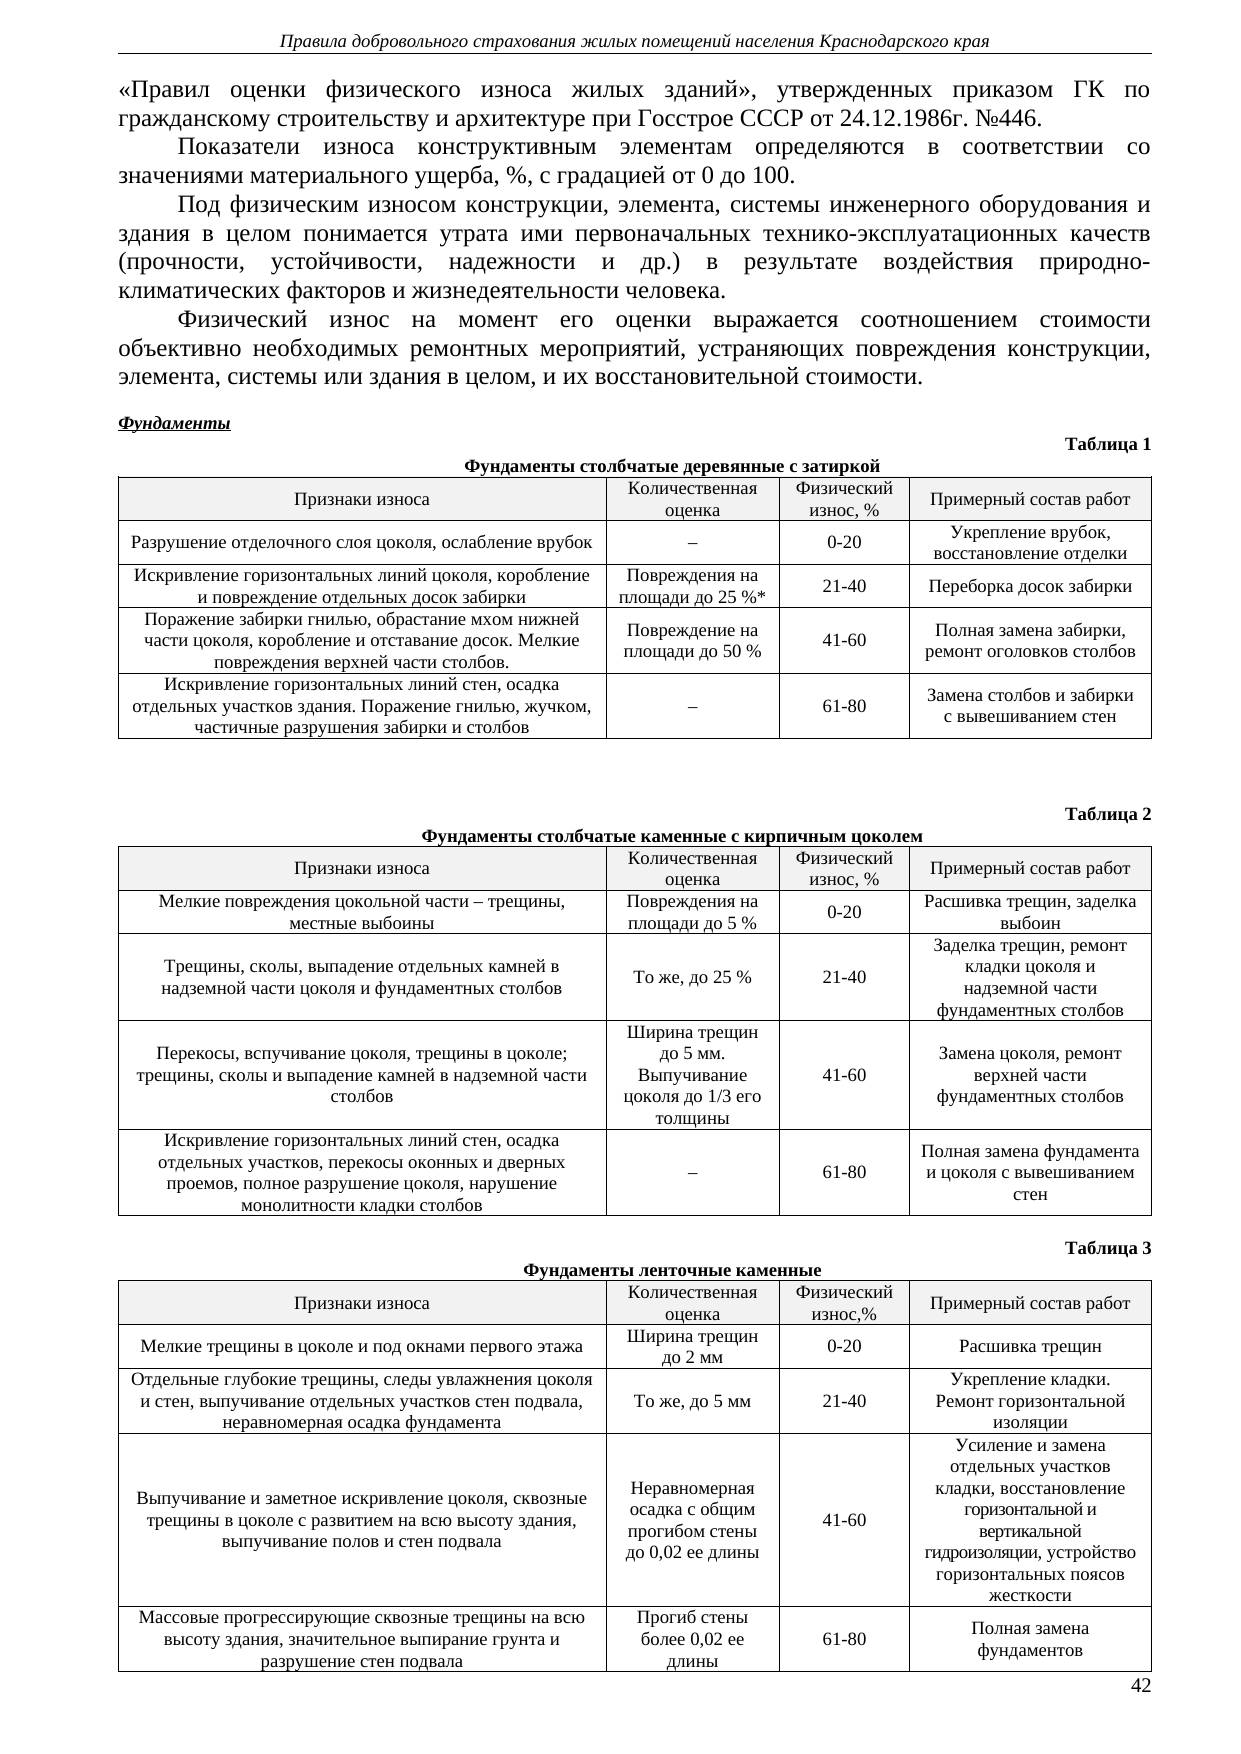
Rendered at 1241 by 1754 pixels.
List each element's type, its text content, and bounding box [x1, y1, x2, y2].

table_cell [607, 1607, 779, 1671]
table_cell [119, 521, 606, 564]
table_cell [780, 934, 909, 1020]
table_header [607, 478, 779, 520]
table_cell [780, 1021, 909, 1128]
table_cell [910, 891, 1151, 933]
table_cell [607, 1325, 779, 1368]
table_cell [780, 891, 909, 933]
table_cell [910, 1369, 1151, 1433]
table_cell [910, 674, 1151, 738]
text Под физическим износом конструкции, элемента, системы инженерного оборудования и здания в целом понимается утрата ими первоначальных технико-эксплуатационных качеств (прочности, устойчивости, надежности и др.) в результате воздействия природно-климатических факторов и жизнедеятельности человека. [118, 189, 1152, 304]
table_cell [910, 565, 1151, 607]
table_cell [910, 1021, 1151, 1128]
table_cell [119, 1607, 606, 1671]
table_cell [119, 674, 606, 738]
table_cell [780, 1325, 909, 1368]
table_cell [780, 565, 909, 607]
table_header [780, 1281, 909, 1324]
subtitle Фундаменты [118, 412, 1152, 433]
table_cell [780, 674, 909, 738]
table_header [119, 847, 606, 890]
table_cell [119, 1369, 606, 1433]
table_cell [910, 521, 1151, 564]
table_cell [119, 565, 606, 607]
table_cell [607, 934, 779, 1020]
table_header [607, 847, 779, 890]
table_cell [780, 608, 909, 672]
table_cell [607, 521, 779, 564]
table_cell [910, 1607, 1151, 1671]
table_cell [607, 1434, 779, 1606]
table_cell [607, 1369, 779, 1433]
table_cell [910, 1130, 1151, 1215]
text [118, 74, 1152, 131]
text Таблица 3 [118, 1237, 1152, 1259]
text Показатели износа конструктивным элементам определяются в соответствии со значениями материального ущерба, %, с градацией от 0 до 100. [118, 131, 1152, 189]
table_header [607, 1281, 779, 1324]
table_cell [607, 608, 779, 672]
text Физический износ на момент его оценки выражается соотношением стоимости объективно необходимых ремонтных мероприятий, устраняющих повреждения конструкции, элемента, системы или здания в целом, и их восстановительной стоимости. [118, 304, 1152, 390]
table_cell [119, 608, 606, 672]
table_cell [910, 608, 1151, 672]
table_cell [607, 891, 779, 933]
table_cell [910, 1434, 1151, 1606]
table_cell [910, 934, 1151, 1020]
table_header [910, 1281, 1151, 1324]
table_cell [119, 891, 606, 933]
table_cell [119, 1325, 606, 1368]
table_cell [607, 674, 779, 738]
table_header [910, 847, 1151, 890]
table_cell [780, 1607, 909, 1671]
text Фундаменты столбчатые деревянные с затиркой [118, 455, 1152, 476]
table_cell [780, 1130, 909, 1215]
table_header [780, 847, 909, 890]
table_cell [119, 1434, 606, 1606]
text Фундаменты столбчатые каменные с кирпичным цоколем [118, 824, 1152, 846]
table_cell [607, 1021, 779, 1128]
text Таблица 2 [118, 803, 1152, 824]
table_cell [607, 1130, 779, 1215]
text Фундаменты ленточные каменные [118, 1259, 1152, 1280]
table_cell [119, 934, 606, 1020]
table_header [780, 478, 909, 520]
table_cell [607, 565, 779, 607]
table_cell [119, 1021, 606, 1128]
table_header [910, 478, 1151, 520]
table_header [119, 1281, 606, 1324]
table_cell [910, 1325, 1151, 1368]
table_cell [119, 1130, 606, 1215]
text Таблица 1 [118, 433, 1152, 455]
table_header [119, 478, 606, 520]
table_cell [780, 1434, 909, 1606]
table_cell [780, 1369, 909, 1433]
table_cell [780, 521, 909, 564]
